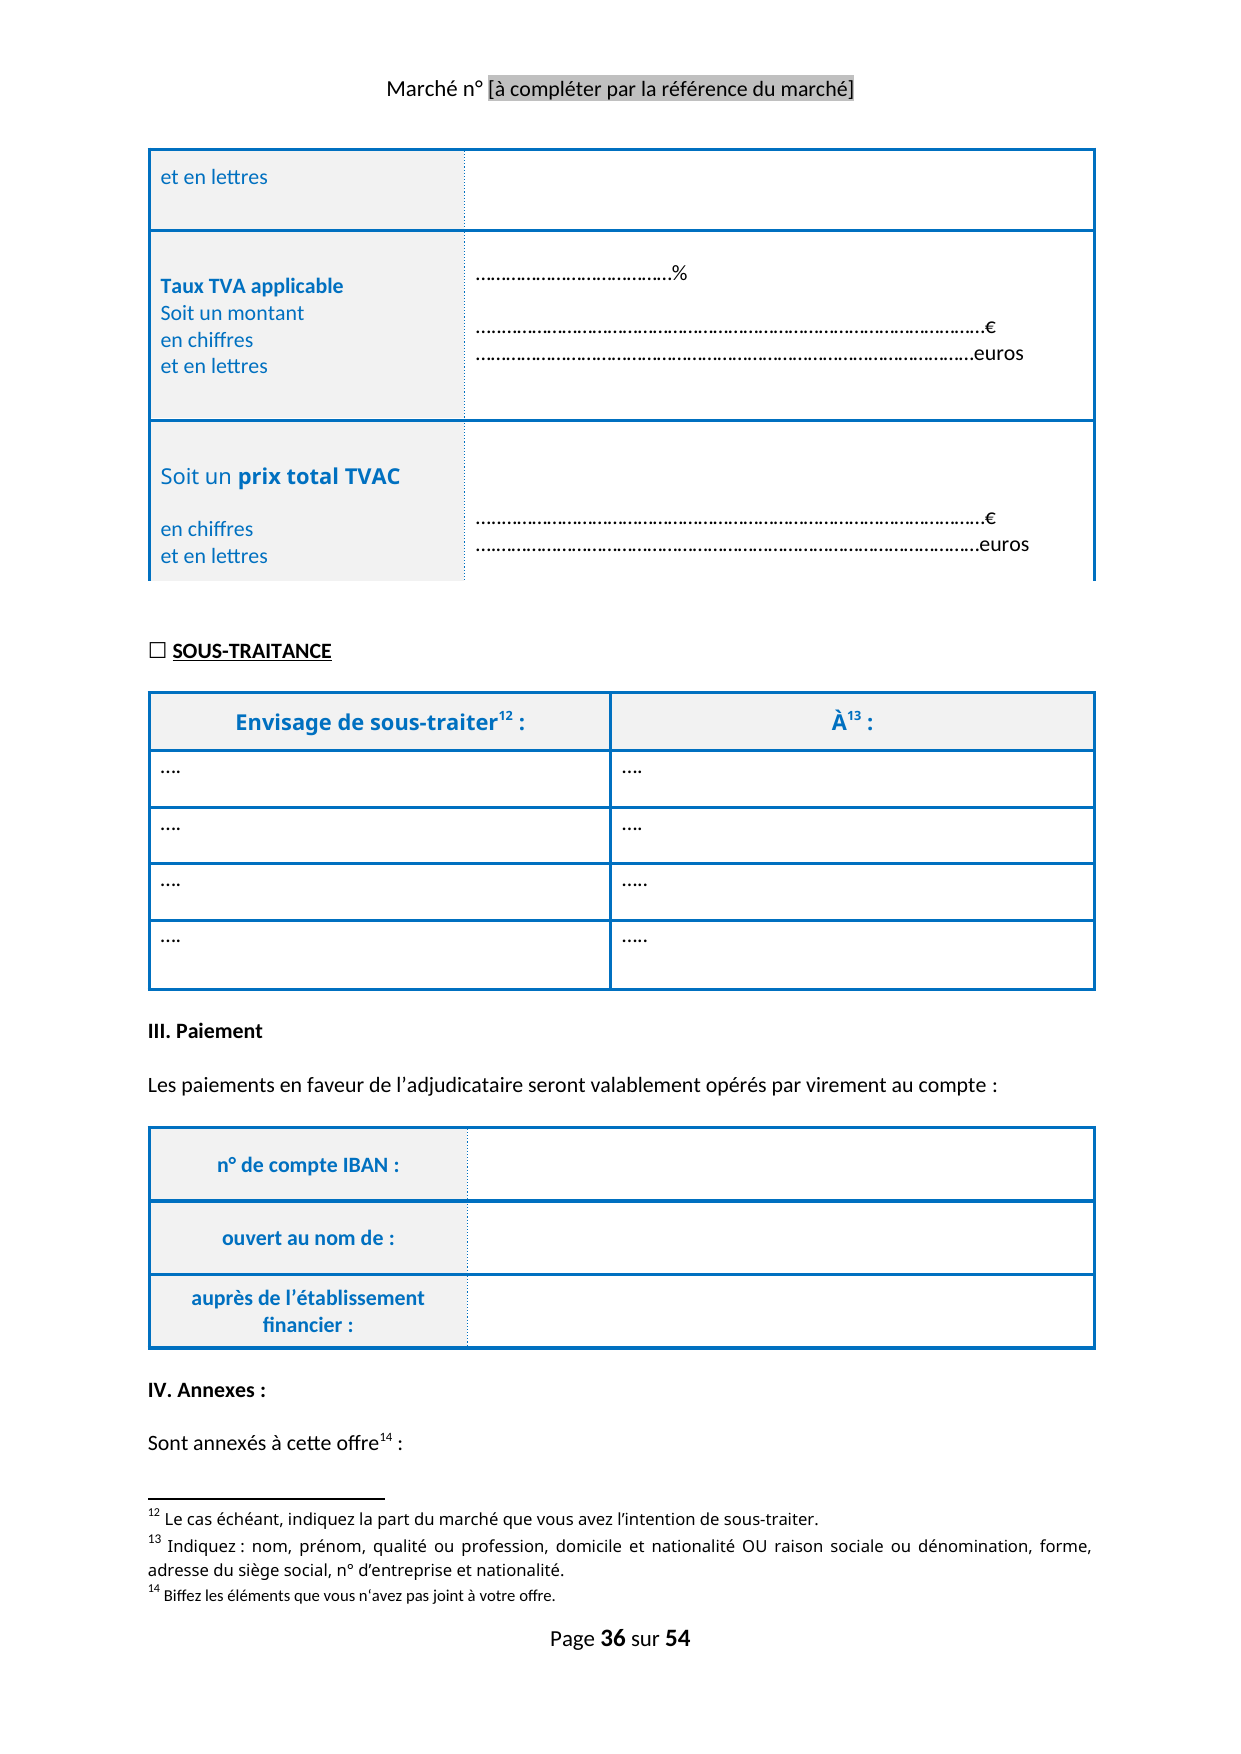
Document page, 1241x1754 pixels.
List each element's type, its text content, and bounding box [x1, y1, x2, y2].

table_cell ….. [612, 922, 1093, 988]
table_cell …. [151, 809, 609, 862]
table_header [464, 151, 1093, 229]
table_cell [467, 1276, 1093, 1346]
table_cell Soit un prix total TVAC [151, 422, 464, 503]
text SOUS-TRAITANCE [148, 635, 1093, 664]
table_header n° de compte IBAN : [151, 1129, 467, 1199]
table_header Envisage de sous-traiter : [151, 694, 609, 749]
text Sont annexés à cette offre : [148, 1429, 1093, 1456]
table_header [151, 151, 464, 229]
table_header À : [612, 694, 1093, 749]
table_cell ouvert au nom de : [151, 1203, 467, 1273]
table_cell …. [612, 752, 1093, 806]
table_cell …. [151, 922, 609, 988]
table_cell …. [612, 809, 1093, 862]
text Les paiements en faveur de l’adjudicataire seront valablement opérés par virement au compte : [148, 1071, 1093, 1098]
text III. Paiement [148, 1018, 1093, 1044]
table_cell ….. [612, 865, 1093, 918]
text IV. Annexes : [148, 1376, 1093, 1403]
table_cell …………………………………% …..……………………………………………………………………………………€ ………………………………………………………………………………………euros [464, 232, 1093, 418]
table_cell [467, 1203, 1093, 1273]
table_cell [464, 422, 1093, 503]
table_header [467, 1129, 1093, 1199]
table_cell …. [151, 752, 609, 806]
table_cell Taux TVA applicable Soit un montant en chiffres et en lettres [151, 232, 464, 418]
table_cell …..……………………………………………………………………………………€ ….……………………………………………………………………………………euros [464, 503, 1093, 581]
table_cell auprès de l’établissement financier : [151, 1276, 467, 1346]
table_cell …. [151, 865, 609, 918]
table_cell en chiffres et en lettres [151, 503, 464, 581]
